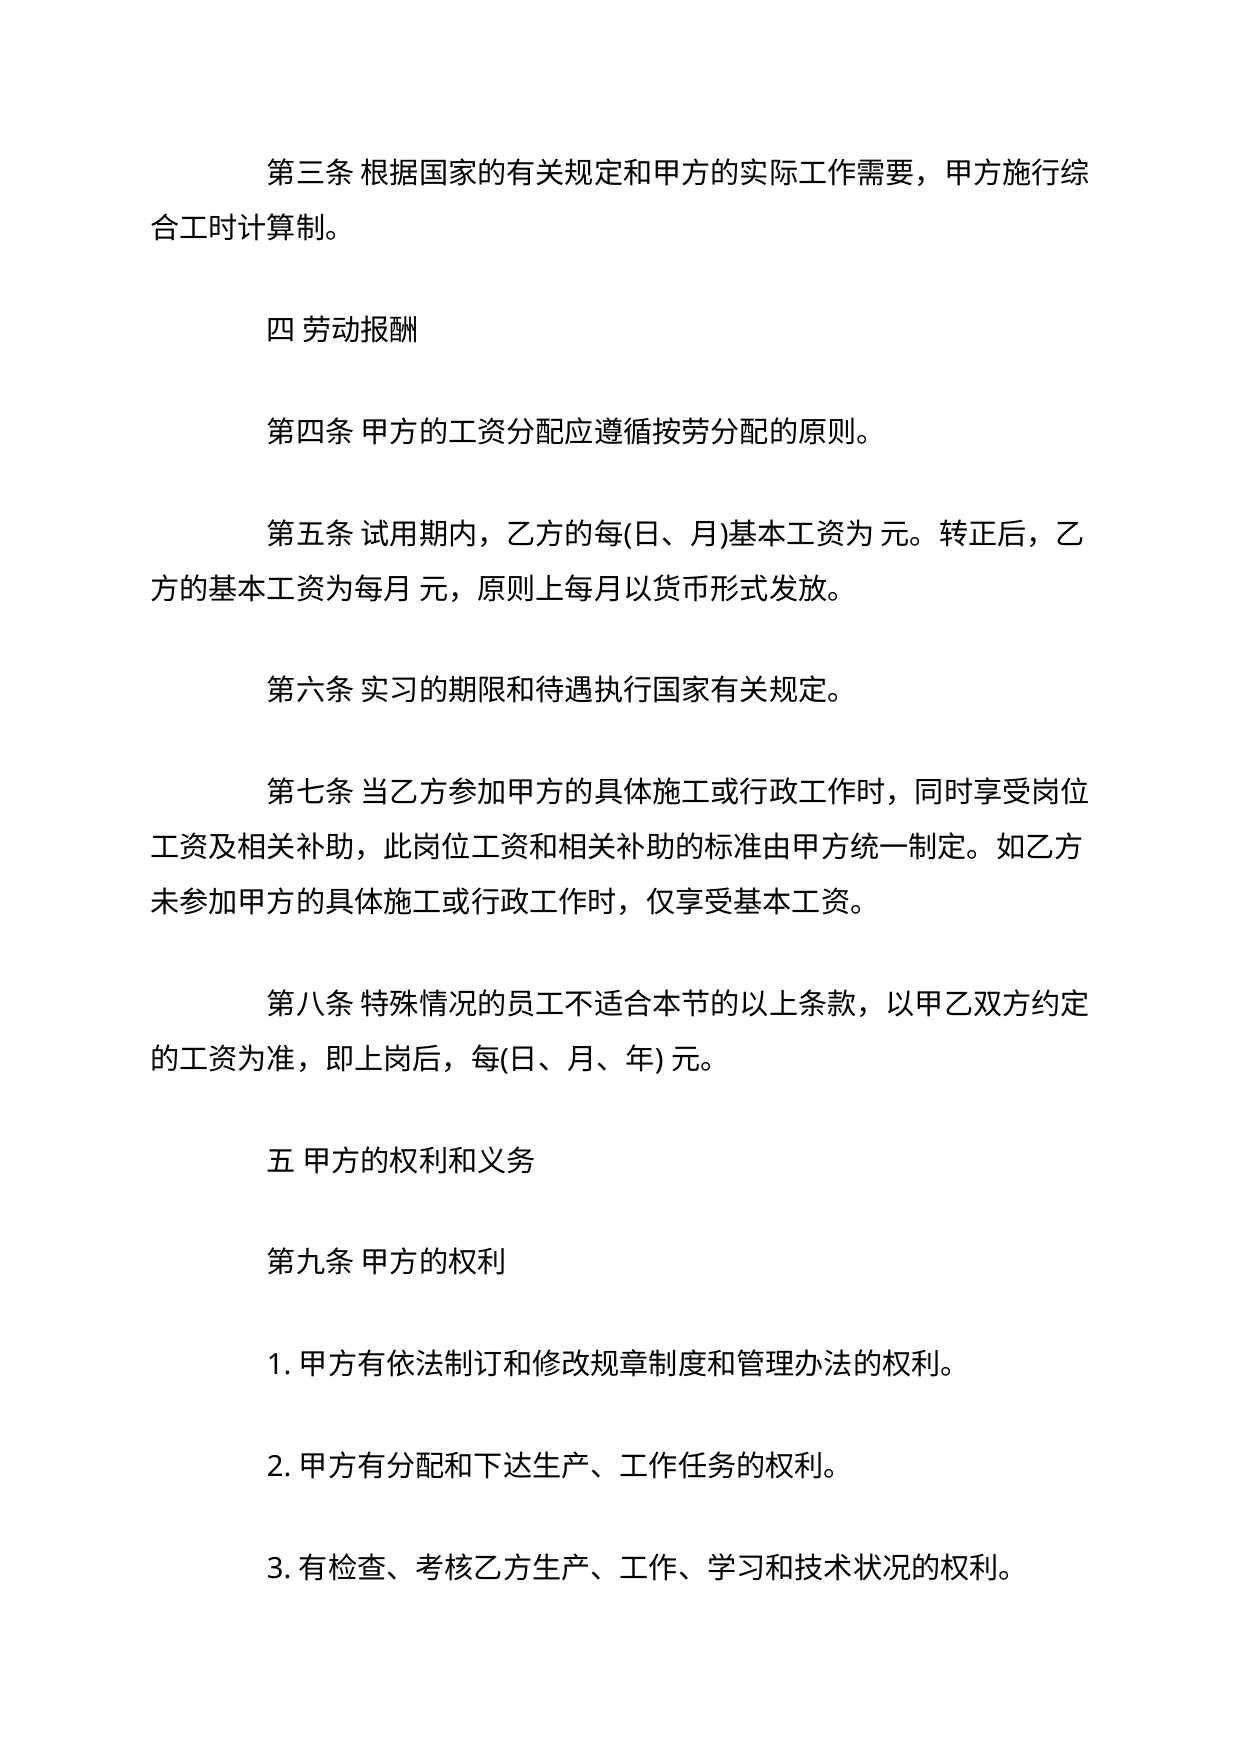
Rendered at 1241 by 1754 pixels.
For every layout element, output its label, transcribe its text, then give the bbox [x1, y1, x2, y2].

text 1. 甲方有依法制订和修改规章制度和管理办法的权利。 [150, 1341, 1090, 1383]
text 第七条 当乙方参加甲方的具体施工或行政工作时，同时享受岗位工资及相关补助，此岗位工资和相关补助的标准由甲方统一制定。如乙方未参加甲方的具体施工或行政工作时，仅享受基本工资。 [150, 769, 1090, 921]
text 3. 有检查、考核乙方生产、工作、学习和技术状况的权利。 [150, 1545, 1090, 1587]
text 第六条 实习的期限和待遇执行国家有关规定。 [150, 667, 1090, 709]
text 第三条 根据国家的有关规定和甲方的实际工作需要，甲方施行综合工时计算制。 [150, 150, 1090, 247]
text 第八条 特殊情况的员工不适合本节的以上条款，以甲乙双方约定的工资为准，即上岗后，每(日、月、年) 元。 [150, 980, 1090, 1078]
text 2. 甲方有分配和下达生产、工作任务的权利。 [150, 1443, 1090, 1485]
text 四 劳动报酬 [150, 307, 1090, 349]
text 第九条 甲方的权利 [150, 1239, 1090, 1281]
text 五 甲方的权利和义务 [150, 1137, 1090, 1179]
text 第四条 甲方的工资分配应遵循按劳分配的原则。 [150, 408, 1090, 451]
text 第五条 试用期内，乙方的每(日、月)基本工资为 元。转正后，乙方的基本工资为每月 元，原则上每月以货币形式发放。 [150, 510, 1090, 607]
